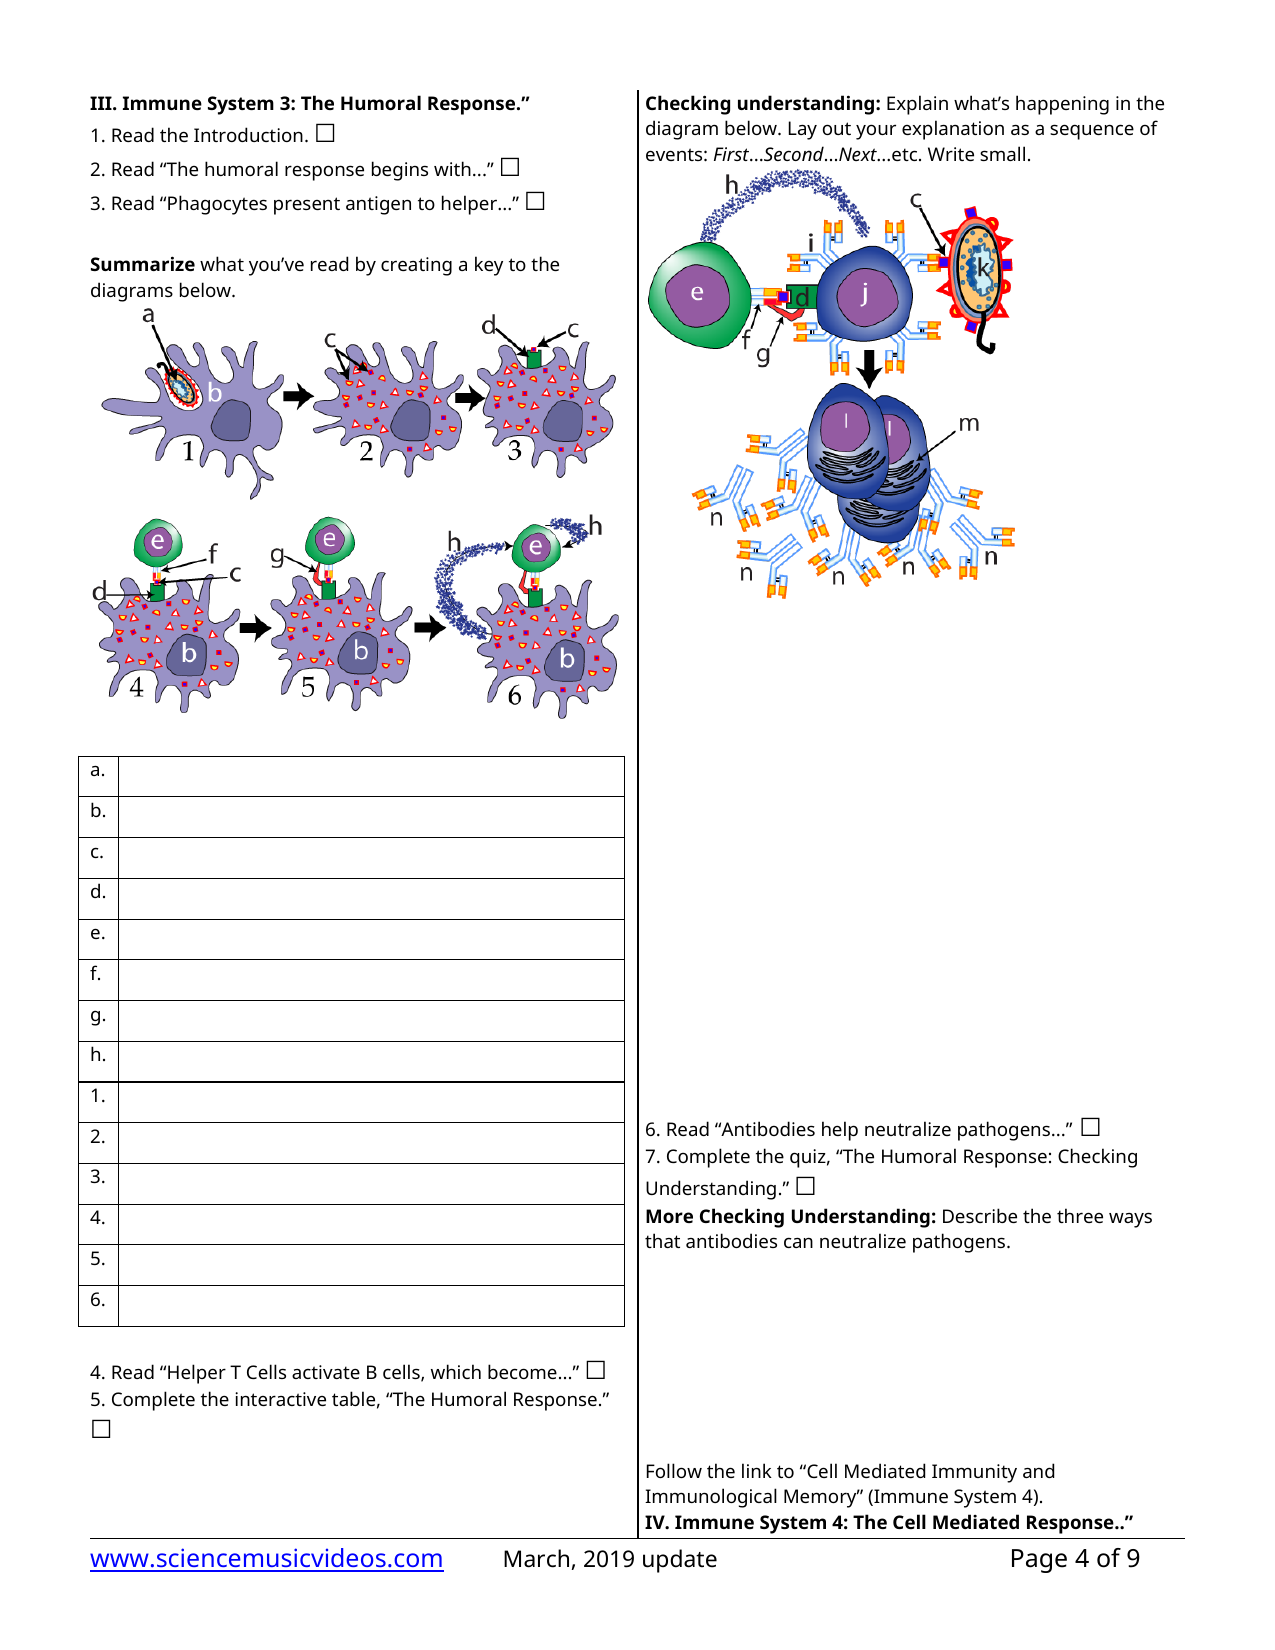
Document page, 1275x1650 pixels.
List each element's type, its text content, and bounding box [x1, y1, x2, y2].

text 1. Read the Introduction. ☐ [90, 116, 630, 149]
table_cell 4. [79, 1205, 118, 1244]
table_cell [119, 1083, 624, 1122]
table_cell 6. [79, 1286, 118, 1326]
text 5. Complete the interactive table, “The Humoral Response.” ☐ [90, 1386, 630, 1446]
text 4. Read “Helper T Cells activate B cells, which become...” ☐ [90, 1352, 630, 1386]
table_cell [119, 1001, 624, 1041]
picture [90, 302, 619, 756]
table_cell g. [79, 1001, 118, 1041]
text Summarize what you’ve read by creating a key to the diagrams below. [90, 252, 630, 303]
text Follow the link to “Cell Mediated Immunity and Immunological Memory” (Immune System 4). [645, 1458, 1185, 1509]
table_cell 3. [79, 1164, 118, 1203]
table_cell [119, 920, 624, 959]
table_cell [119, 1205, 624, 1244]
text 2. Read “The humoral response begins with...” ☐ [90, 149, 630, 184]
text 6. Read “Antibodies help neutralize pathogens...” ☐ [645, 1109, 1185, 1143]
table_header [119, 757, 624, 796]
table_cell [119, 1042, 624, 1081]
table_cell d. [79, 879, 118, 918]
table_cell [119, 838, 624, 878]
table_cell f. [79, 960, 118, 1000]
table_cell [119, 879, 624, 918]
table_cell [119, 960, 624, 1000]
table_cell 1. [79, 1083, 118, 1122]
table_cell 5. [79, 1245, 118, 1285]
text 7. Complete the quiz, “The Humoral Response: Checking Understanding.” ☐ [645, 1143, 1185, 1203]
table_cell [119, 1245, 624, 1285]
text III. Immune System 3: The Humoral Response.” [90, 90, 630, 116]
text IV. Immune System 4: The Cell Mediated Response..” [645, 1509, 1185, 1535]
table_cell h. [79, 1042, 118, 1081]
picture [645, 166, 1019, 599]
table_cell e. [79, 920, 118, 959]
text More Checking Understanding: Describe the three ways that antibodies can neutralize pathogens. [645, 1203, 1185, 1254]
table_cell [119, 1164, 624, 1203]
text Checking understanding: Explain what’s happening in the diagram below. Lay out your explanation as a sequence of events: First...Second...Next...etc. Write small. [645, 90, 1185, 167]
table_cell [119, 1123, 624, 1163]
table_header a. [79, 757, 118, 796]
table_cell [119, 1286, 624, 1326]
table_cell [119, 797, 624, 837]
table_cell c. [79, 838, 118, 878]
text 3. Read “Phagocytes present antigen to helper...” ☐ [90, 184, 630, 218]
table_cell b. [79, 797, 118, 837]
table_cell 2. [79, 1123, 118, 1163]
